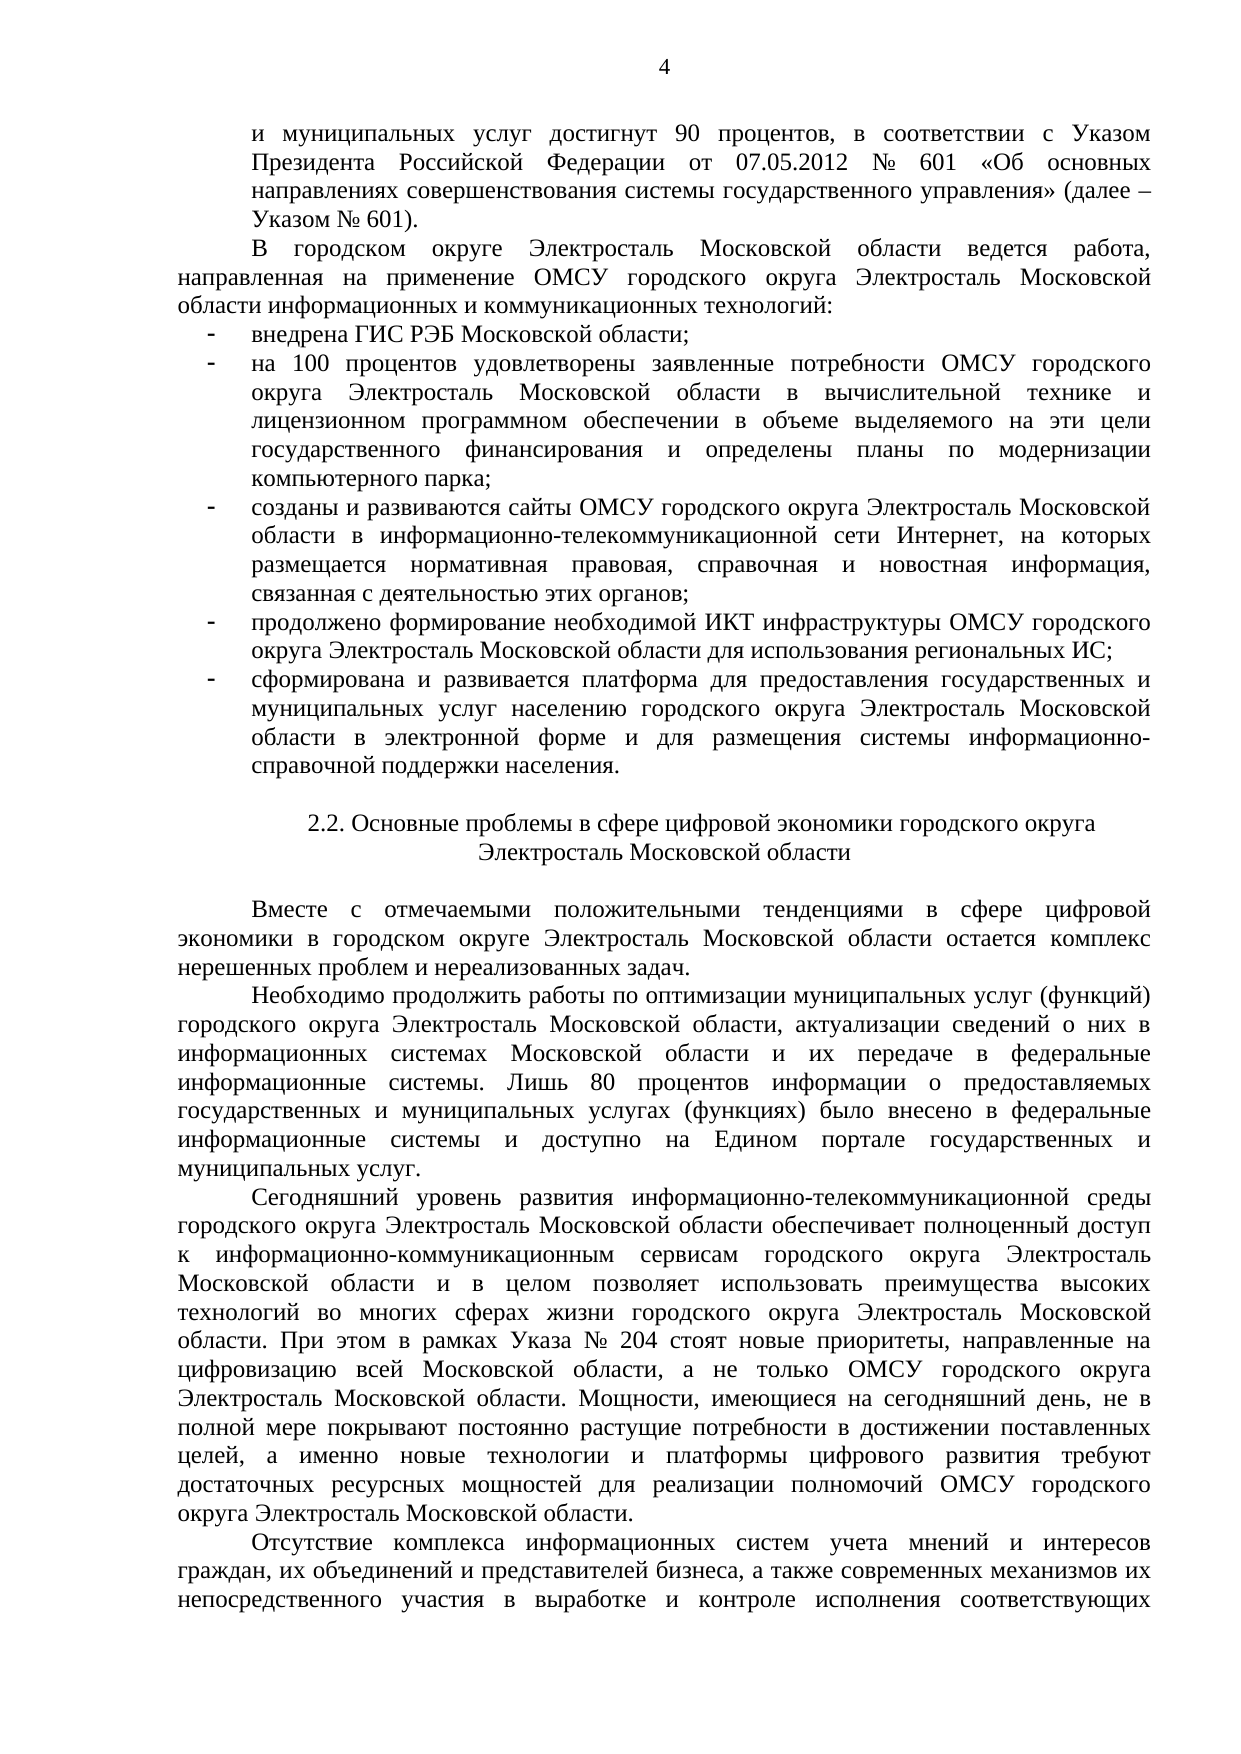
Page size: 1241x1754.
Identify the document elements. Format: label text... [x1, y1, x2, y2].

text Необходимо продолжить работы по оптимизации муниципальных услуг (функций) городского округа Электросталь Московской области, актуализации сведений о них в информационных системах Московской области и их передаче в федеральные информационные системы. Лишь 80 процентов информации о предоставляемых государственных и муниципальных услугах (функциях) было внесено в федеральные информационные системы и доступно на Едином портале государственных и муниципальных услуг. [177, 981, 1152, 1182]
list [207, 118, 1152, 233]
text Сегодняшний уровень развития информационно-телекоммуникационной среды городского округа Электросталь Московской области обеспечивает полноценный доступ к информационно-коммуникационным сервисам городского округа Электросталь Московской области и в целом позволяет использовать преимущества высоких технологий во многих сферах жизни городского округа Электросталь Московской области. При этом в рамках Указа № 204 стоят новые приоритеты, направленные на цифровизацию всей Московской области, а не только ОМСУ городского округа Электросталь Московской области. Мощности, имеющиеся на сегодняшний день, не в полной мере покрывают постоянно растущие потребности в достижении поставленных целей, а именно новые технологии и платформы цифрового развития требуют достаточных ресурсных мощностей для реализации полномочий ОМСУ городского округа Электросталь Московской области. [177, 1182, 1152, 1527]
list на 100 процентов удовлетворены заявленные потребности ОМСУ городского округа Электросталь Московской области в вычислительной технике и лицензионном программном обеспечении в объеме выделяемого на эти цели государственного финансирования и определены планы по модернизации компьютерного парка; [207, 348, 1152, 492]
text Вместе с отмечаемыми положительными тенденциями в сфере цифровой экономики в городском округе Электросталь Московской области остается комплекс нерешенных проблем и нереализованных задач. [177, 894, 1152, 981]
list созданы и развиваются сайты ОМСУ городского округа Электросталь Московской области в информационно-телекоммуникационной сети Интернет, на которых размещается нормативная правовая, справочная и новостная информация, связанная с деятельностью этих органов; [207, 492, 1152, 607]
list сформирована и развивается платформа для предоставления государственных и муниципальных услуг населению городского округа Электросталь Московской области в электронной форме и для размещения системы информационно-справочной поддержки населения. [207, 664, 1152, 779]
text В городском округе Электросталь Московской области ведется работа, направленная на применение ОМСУ городского округа Электросталь Московской области информационных и коммуникационных технологий: [177, 233, 1152, 319]
list внедрена ГИС РЭБ Московской области; [207, 319, 1152, 348]
text 2.2. Основные проблемы в сфере цифровой экономики городского округа Электросталь Московской области [177, 808, 1152, 866]
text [177, 1527, 1152, 1613]
list продолжено формирование необходимой ИКТ инфраструктуры ОМСУ городского округа Электросталь Московской области для использования региональных ИС; [207, 607, 1152, 664]
